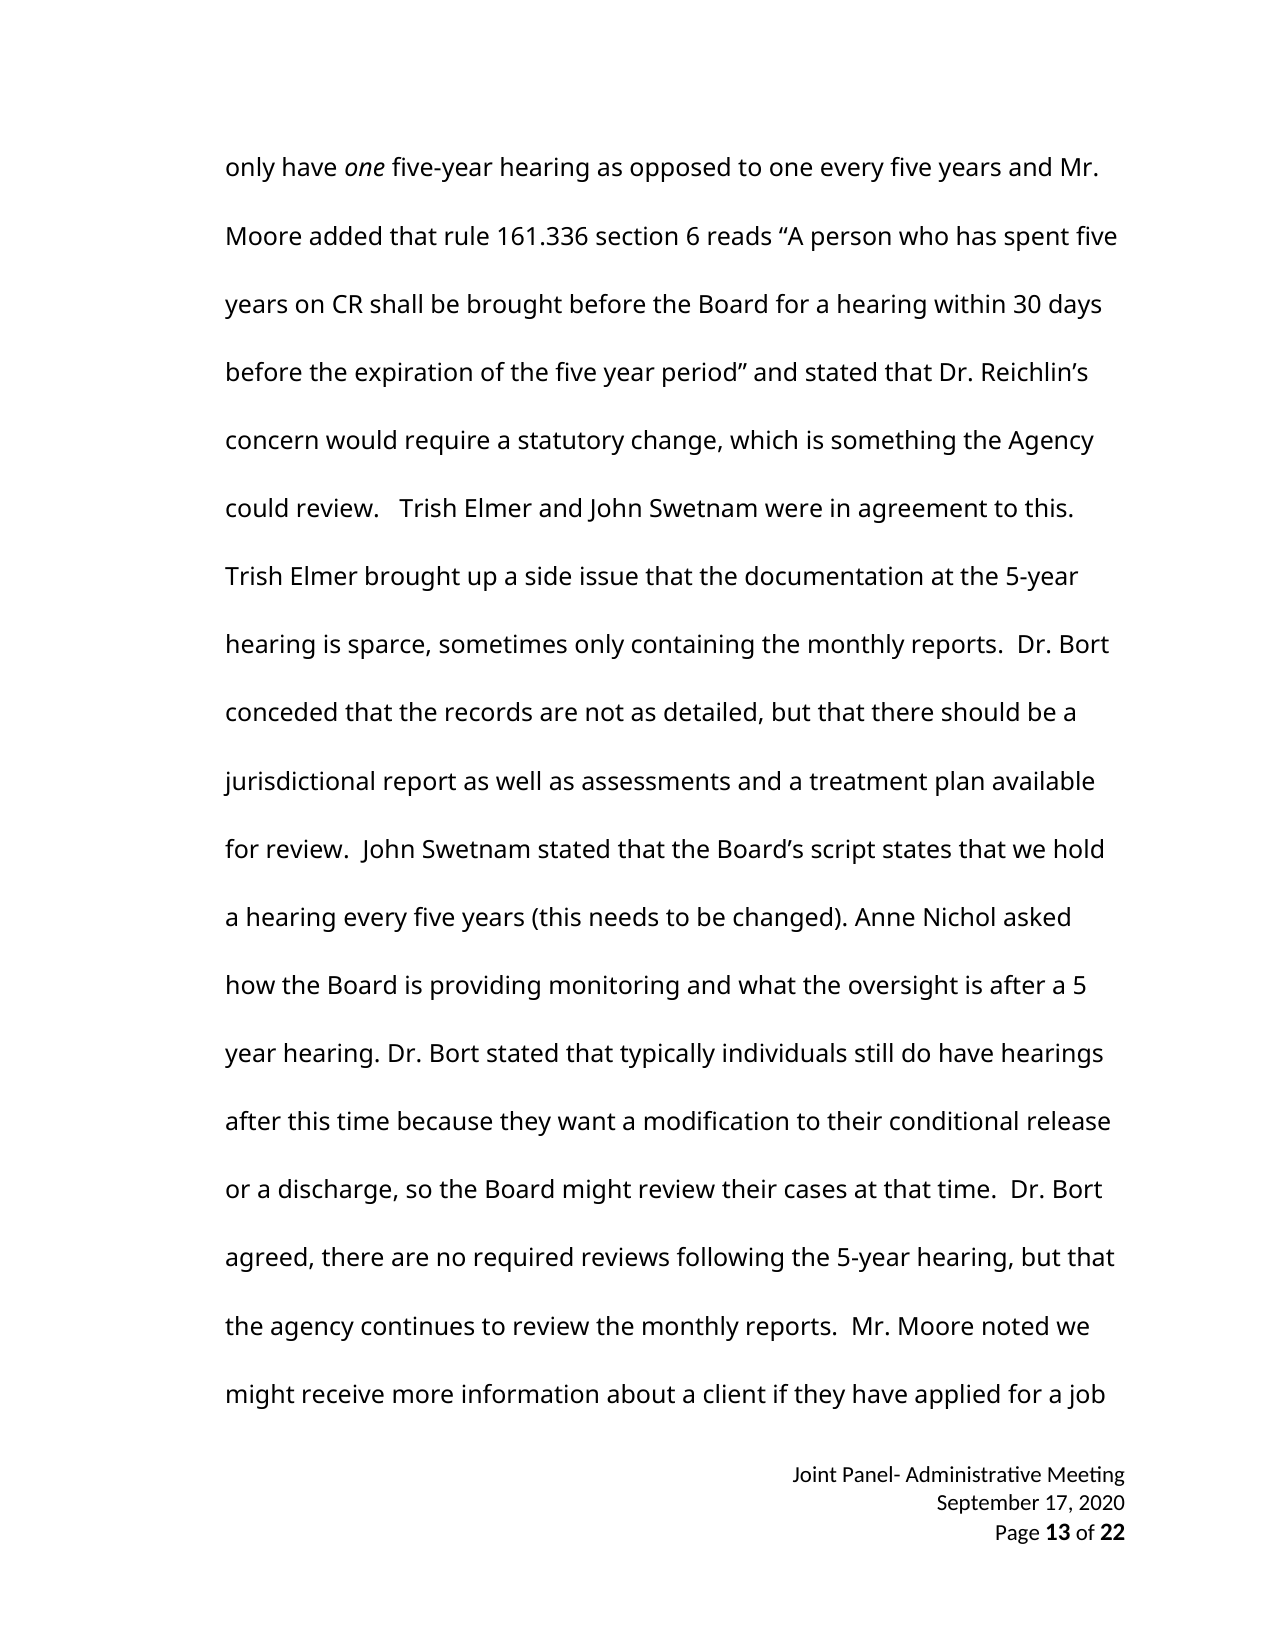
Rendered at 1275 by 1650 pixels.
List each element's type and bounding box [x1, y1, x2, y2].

list [187, 150, 1125, 1410]
